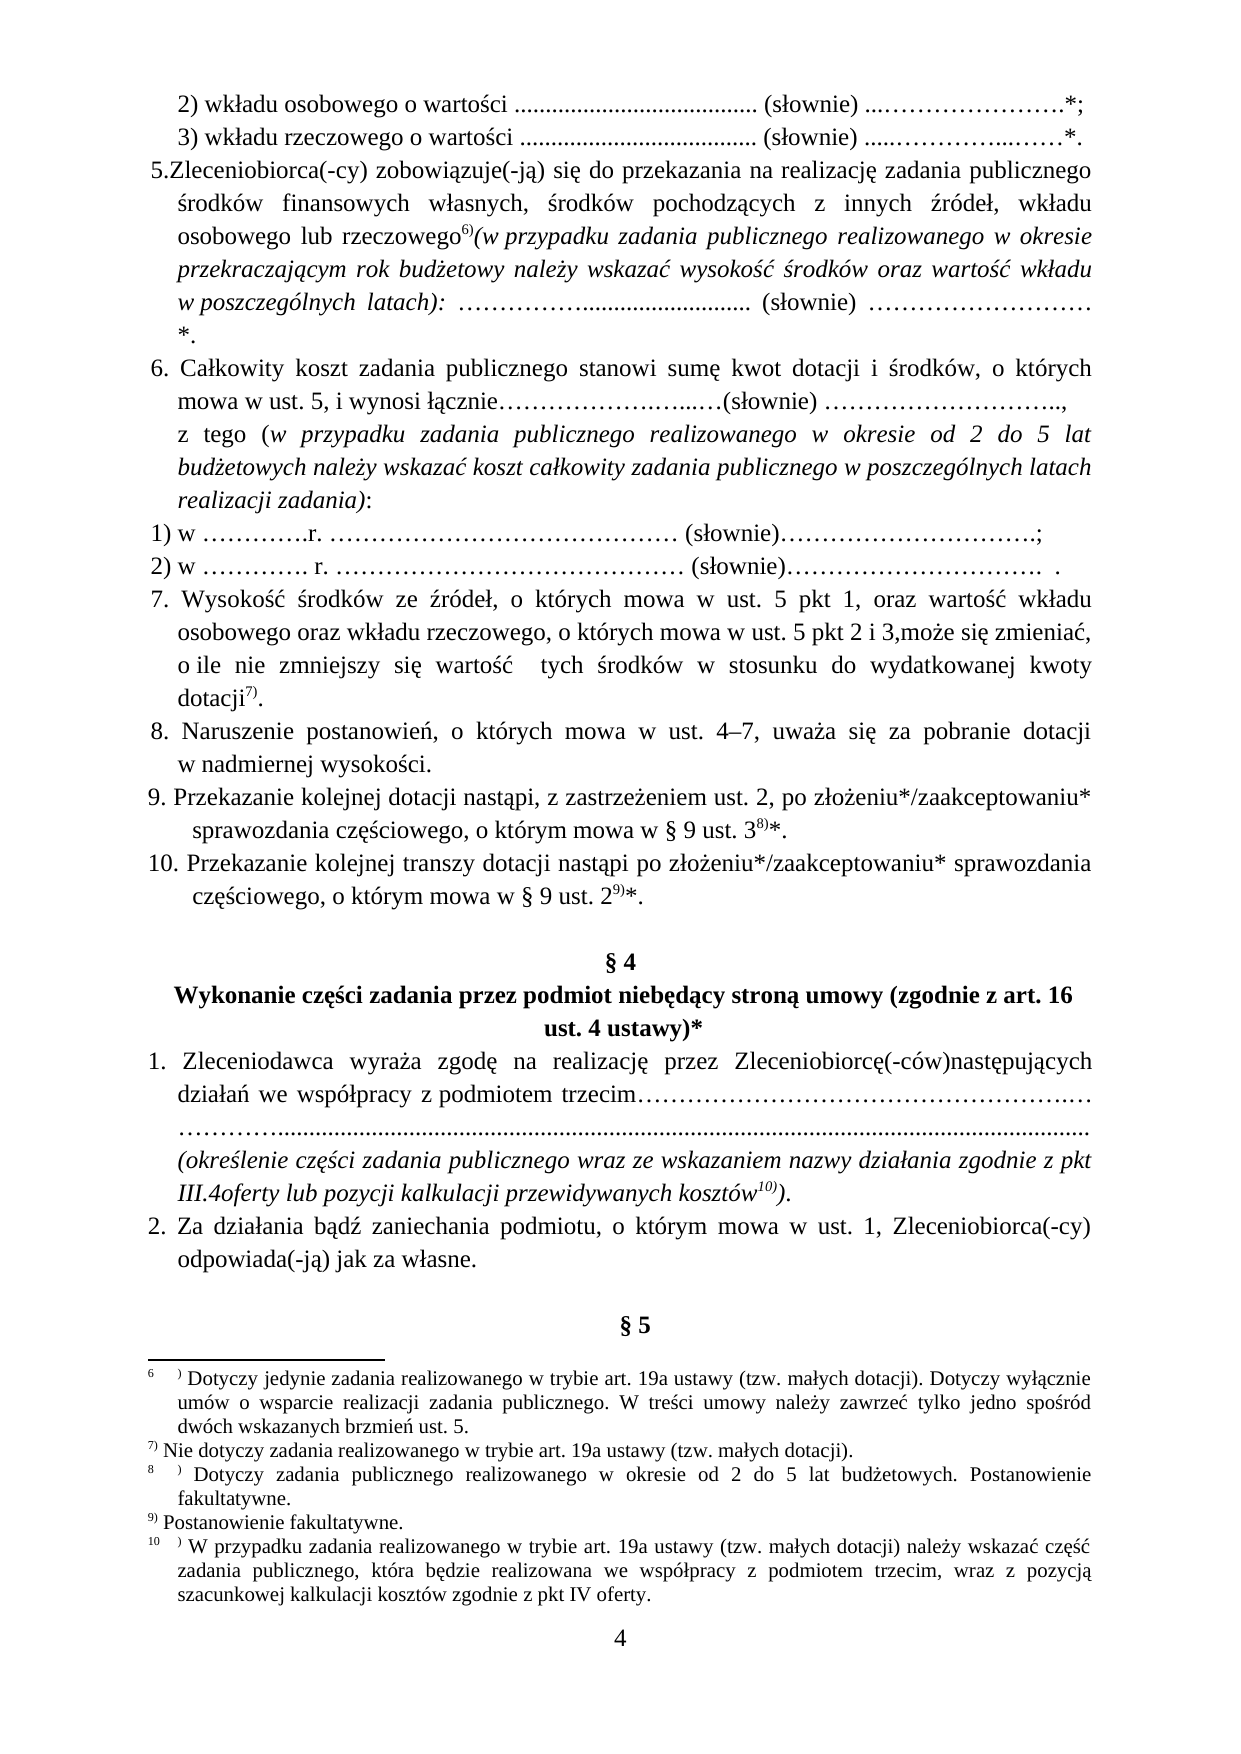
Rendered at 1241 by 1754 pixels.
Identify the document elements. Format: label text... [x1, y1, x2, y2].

text 1) w ………….r. …………………………………… (słownie)………………………….; [150, 518, 1093, 547]
text 5.Zleceniobiorca(-cy) zobowiązuje(-ją) się do przekazania na realizację zadania publicznego środków finansowych własnych, środków pochodzących z innych źródeł, wkładu osobowego lub rzeczowego)(w przypadku zadania publicznego realizowanego w okresie przekraczającym rok budżetowy należy wskazać wysokość środków oraz wartość wkładu w poszczególnych latach): ……………........................... (słownie) ……………………… *. [150, 155, 1093, 348]
subtitle Wykonanie części zadania przez podmiot niebędący stroną umowy (zgodnie z art. 16 ust. 4 ustawy)* [154, 980, 1093, 1042]
text 2) w …………. r. …………………………………… (słownie)…………………………. . [150, 551, 1093, 580]
text 9. Przekazanie kolejnej dotacji nastąpi, z zastrzeżeniem ust. 2, po złożeniu*/zaakceptowaniu* sprawozdania częściowego, o którym mowa w § 9 ust. 3)*. [148, 782, 1093, 844]
text 6. Całkowity koszt zadania publicznego stanowi sumę kwot dotacji i środków, o których mowa w ust. 5, i wynosi łącznie……………….…...…(słownie) ……………………….., [150, 353, 1093, 414]
text 8. Naruszenie postanowień, o których mowa w ust. 4–7, uważa się za pobranie dotacji w nadmiernej wysokości. [150, 716, 1093, 778]
text z tego (w przypadku zadania publicznego realizowanego w okresie od 2 do 5 lat budżetowych należy wskazać koszt całkowity zadania publicznego w poszczególnych latach realizacji zadania): [177, 419, 1093, 514]
text 10. Przekazanie kolejnej transzy dotacji nastąpi po złożeniu*/zaakceptowaniu* sprawozdania częściowego, o którym mowa w § 9 ust. 2)*. [148, 848, 1093, 910]
text § 5 [177, 1310, 1093, 1339]
text § 4 [148, 947, 1093, 976]
text 3) wkładu rzeczowego o wartości ...................................... (słownie) .....…………...……*. [177, 122, 1093, 150]
text 2) wkładu osobowego o wartości ....................................... (słownie) ...………………….*; [177, 89, 1093, 117]
text 7. Wysokość środków ze źródeł, o których mowa w ust. 5 pkt 1, oraz wartość wkładu osobowego oraz wkładu rzeczowego, o których mowa w ust. 5 pkt 2 i 3,może się zmieniać, o ile nie zmniejszy się wartość tych środków w stosunku do wydatkowanej kwoty dotacji). [150, 584, 1093, 712]
text 1. Zleceniodawca wyraża zgodę na realizację przez Zleceniobiorcę(-ców)następujących działań we współpracy z podmiotem trzecim…………………………………………….… …………..................................................................................................................................(określenie części zadania publicznego wraz ze wskazaniem nazwy działania zgodnie z pkt III.4oferty lub pozycji kalkulacji przewidywanych kosztów)). [148, 1046, 1093, 1207]
text 2. Za działania bądź zaniechania podmiotu, o którym mowa w ust. 1, Zleceniobiorca(-cy) odpowiada(-ją) jak za własne. [148, 1211, 1093, 1273]
